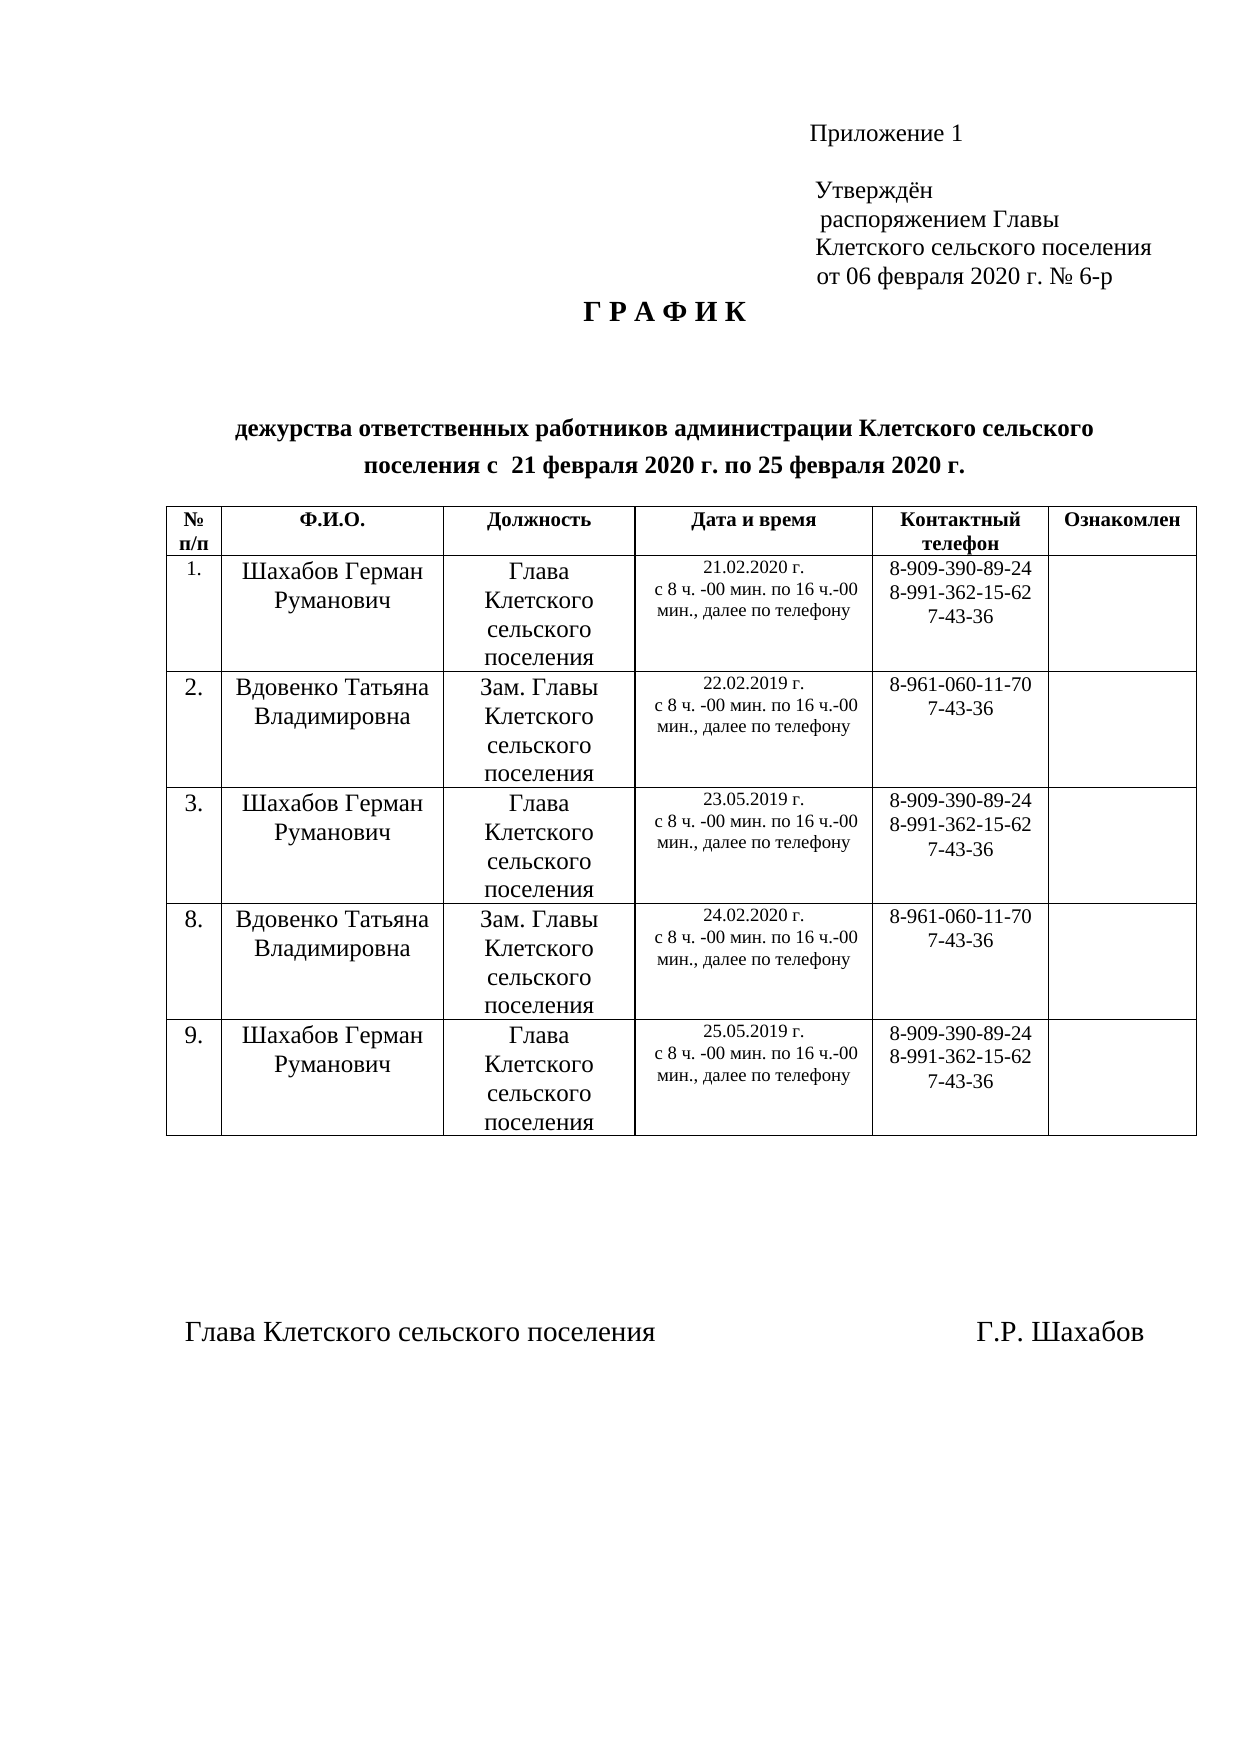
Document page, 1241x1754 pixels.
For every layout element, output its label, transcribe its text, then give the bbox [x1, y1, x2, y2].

table_cell 8. [167, 904, 221, 1019]
text Приложение 1 [177, 118, 1152, 147]
table_header Ф.И.О. [222, 507, 443, 555]
table_header Дата и время [636, 507, 872, 555]
table_cell Вдовенко Татьяна Владимировна [222, 904, 443, 1019]
table_cell Шахабов Герман Руманович [222, 788, 443, 903]
table_cell 8-909-390-89-24 8-991-362-15-62 7-43-36 [873, 788, 1048, 903]
table_cell Глава Клетского сельского поселения [444, 556, 634, 671]
table_cell 8-961-060-11-70 7-43-36 [873, 904, 1048, 1019]
table_cell [1049, 556, 1196, 671]
table_cell 24.02.2020 г. с 8 ч. -00 мин. по 16 ч.-00 мин., далее по телефону [636, 904, 872, 1019]
text Г Р А Ф И К [177, 294, 1152, 328]
table_cell 8-909-390-89-24 8-991-362-15-62 7-43-36 [873, 556, 1048, 671]
table_cell 23.05.2019 г. с 8 ч. -00 мин. по 16 ч.-00 мин., далее по телефону [636, 788, 872, 903]
table_cell Зам. Главы Клетского сельского поселения [444, 904, 634, 1019]
table_cell 1. [167, 556, 221, 671]
table_cell 9. [167, 1020, 221, 1135]
text Клетского сельского поселения [177, 232, 1152, 261]
table_cell 25.05.2019 г. с 8 ч. -00 мин. по 16 ч.-00 мин., далее по телефону [636, 1020, 872, 1135]
table_cell 2. [167, 672, 221, 787]
table_cell Глава Клетского сельского поселения [444, 1020, 634, 1135]
text распоряжением Главы [177, 204, 1152, 232]
table_cell 8-961-060-11-70 7-43-36 [873, 672, 1048, 787]
text Утверждён [177, 175, 1152, 204]
table_cell 3. [167, 788, 221, 903]
text от 06 февраля 2020 г. № 6-р [177, 261, 1152, 290]
table_cell Глава Клетского сельского поселения [444, 788, 634, 903]
table_cell [1049, 788, 1196, 903]
text Глава Клетского сельского поселения Г.Р. Шахабов [177, 1314, 1152, 1348]
table_header Контактный телефон [873, 507, 1048, 555]
table_cell 22.02.2019 г. с 8 ч. -00 мин. по 16 ч.-00 мин., далее по телефону [636, 672, 872, 787]
table_header Ознакомлен [1049, 507, 1196, 555]
table_cell [1049, 1020, 1196, 1135]
table_cell Вдовенко Татьяна Владимировна [222, 672, 443, 787]
table_cell Шахабов Герман Руманович [222, 1020, 443, 1135]
table_cell Зам. Главы Клетского сельского поселения [444, 672, 634, 787]
table_cell 21.02.2020 г. с 8 ч. -00 мин. по 16 ч.-00 мин., далее по телефону [636, 556, 872, 671]
table_cell [1049, 904, 1196, 1019]
table_cell [1049, 672, 1196, 787]
table_cell Шахабов Герман Руманович [222, 556, 443, 671]
table_header Должность [444, 507, 634, 555]
text дежурства ответственных работников администрации Клетского сельского поселения с 21 февраля 2020 г. по 25 февраля 2020 г. [177, 413, 1152, 480]
table_cell 8-909-390-89-24 8-991-362-15-62 7-43-36 [873, 1020, 1048, 1135]
table_header № п/п [167, 507, 221, 555]
